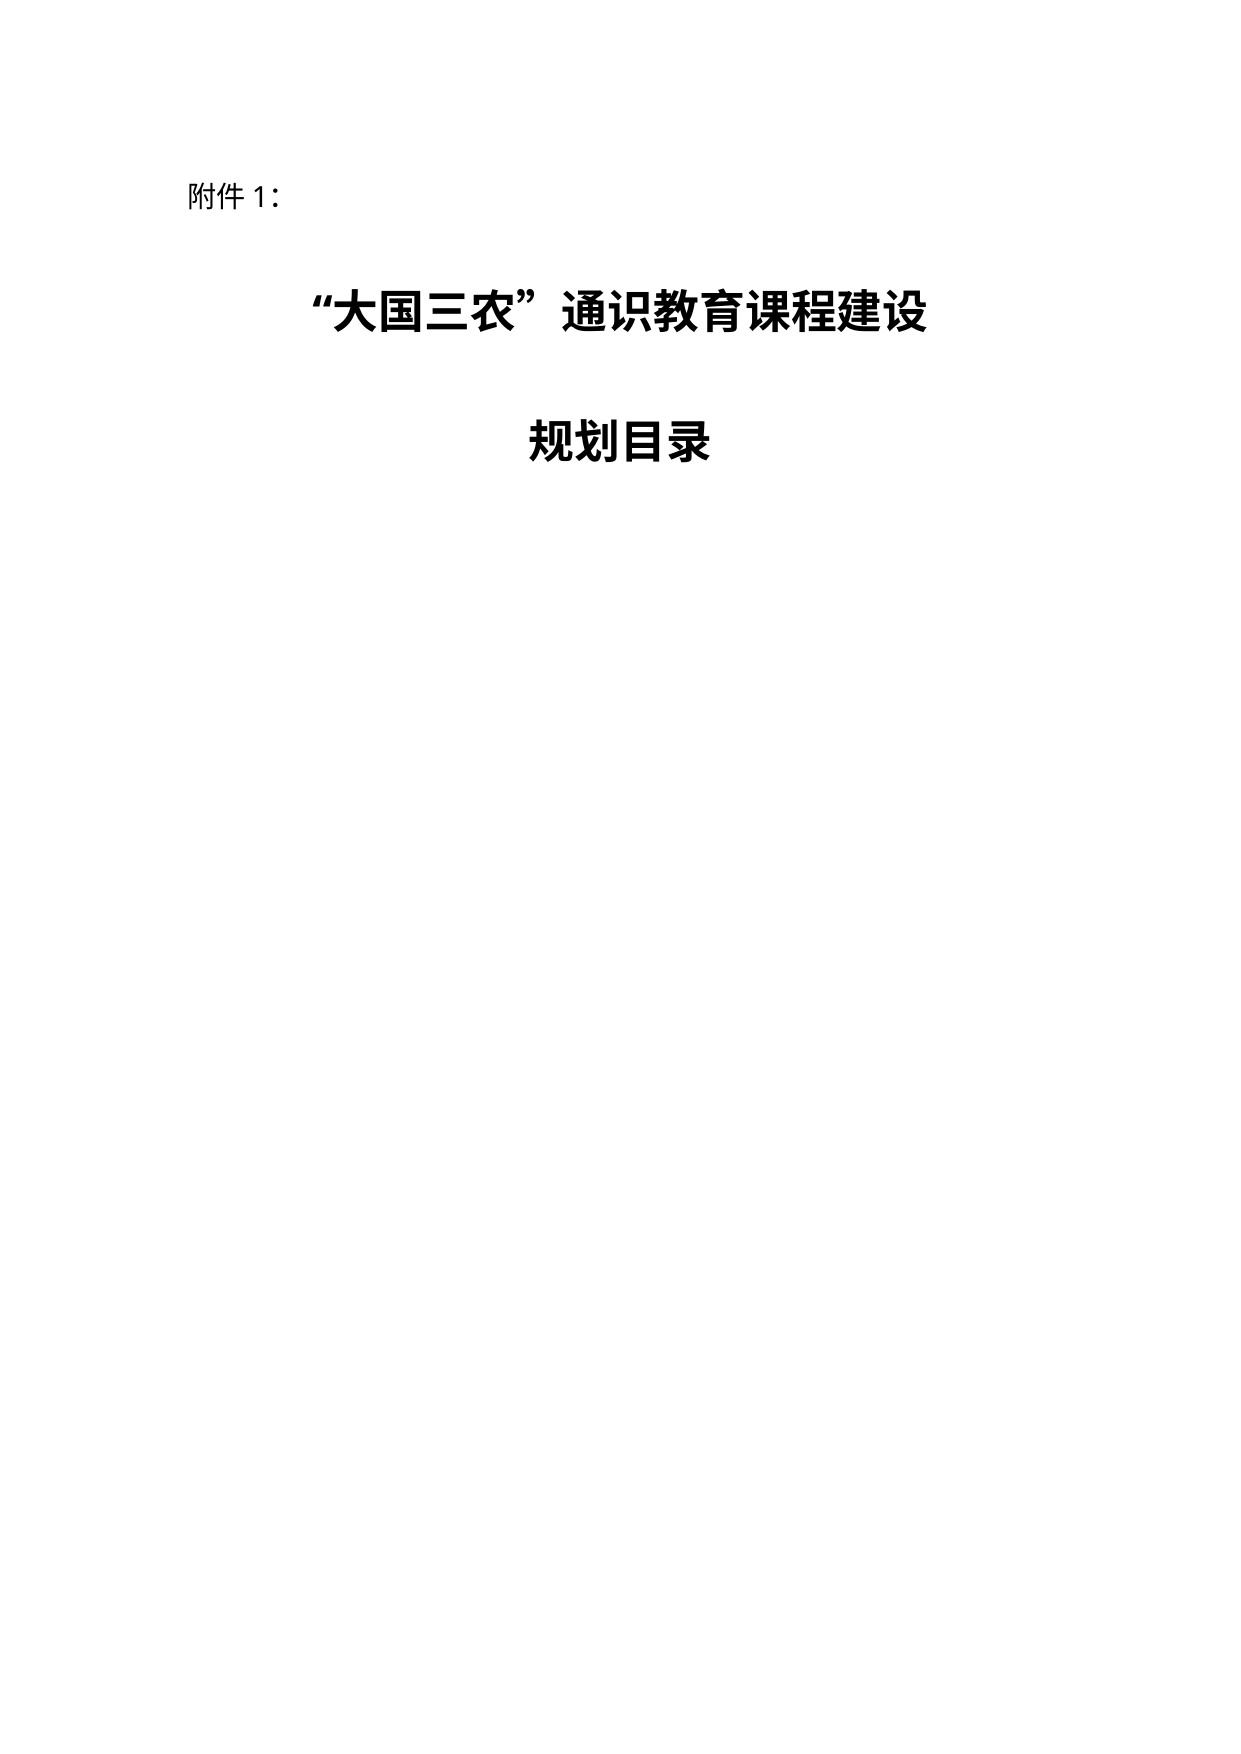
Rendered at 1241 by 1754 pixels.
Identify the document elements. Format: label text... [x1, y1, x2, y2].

text 规划目录 [187, 390, 1053, 487]
text 附件1： [187, 162, 1053, 227]
text “大国三农”通识教育课程建设 [187, 259, 1053, 357]
